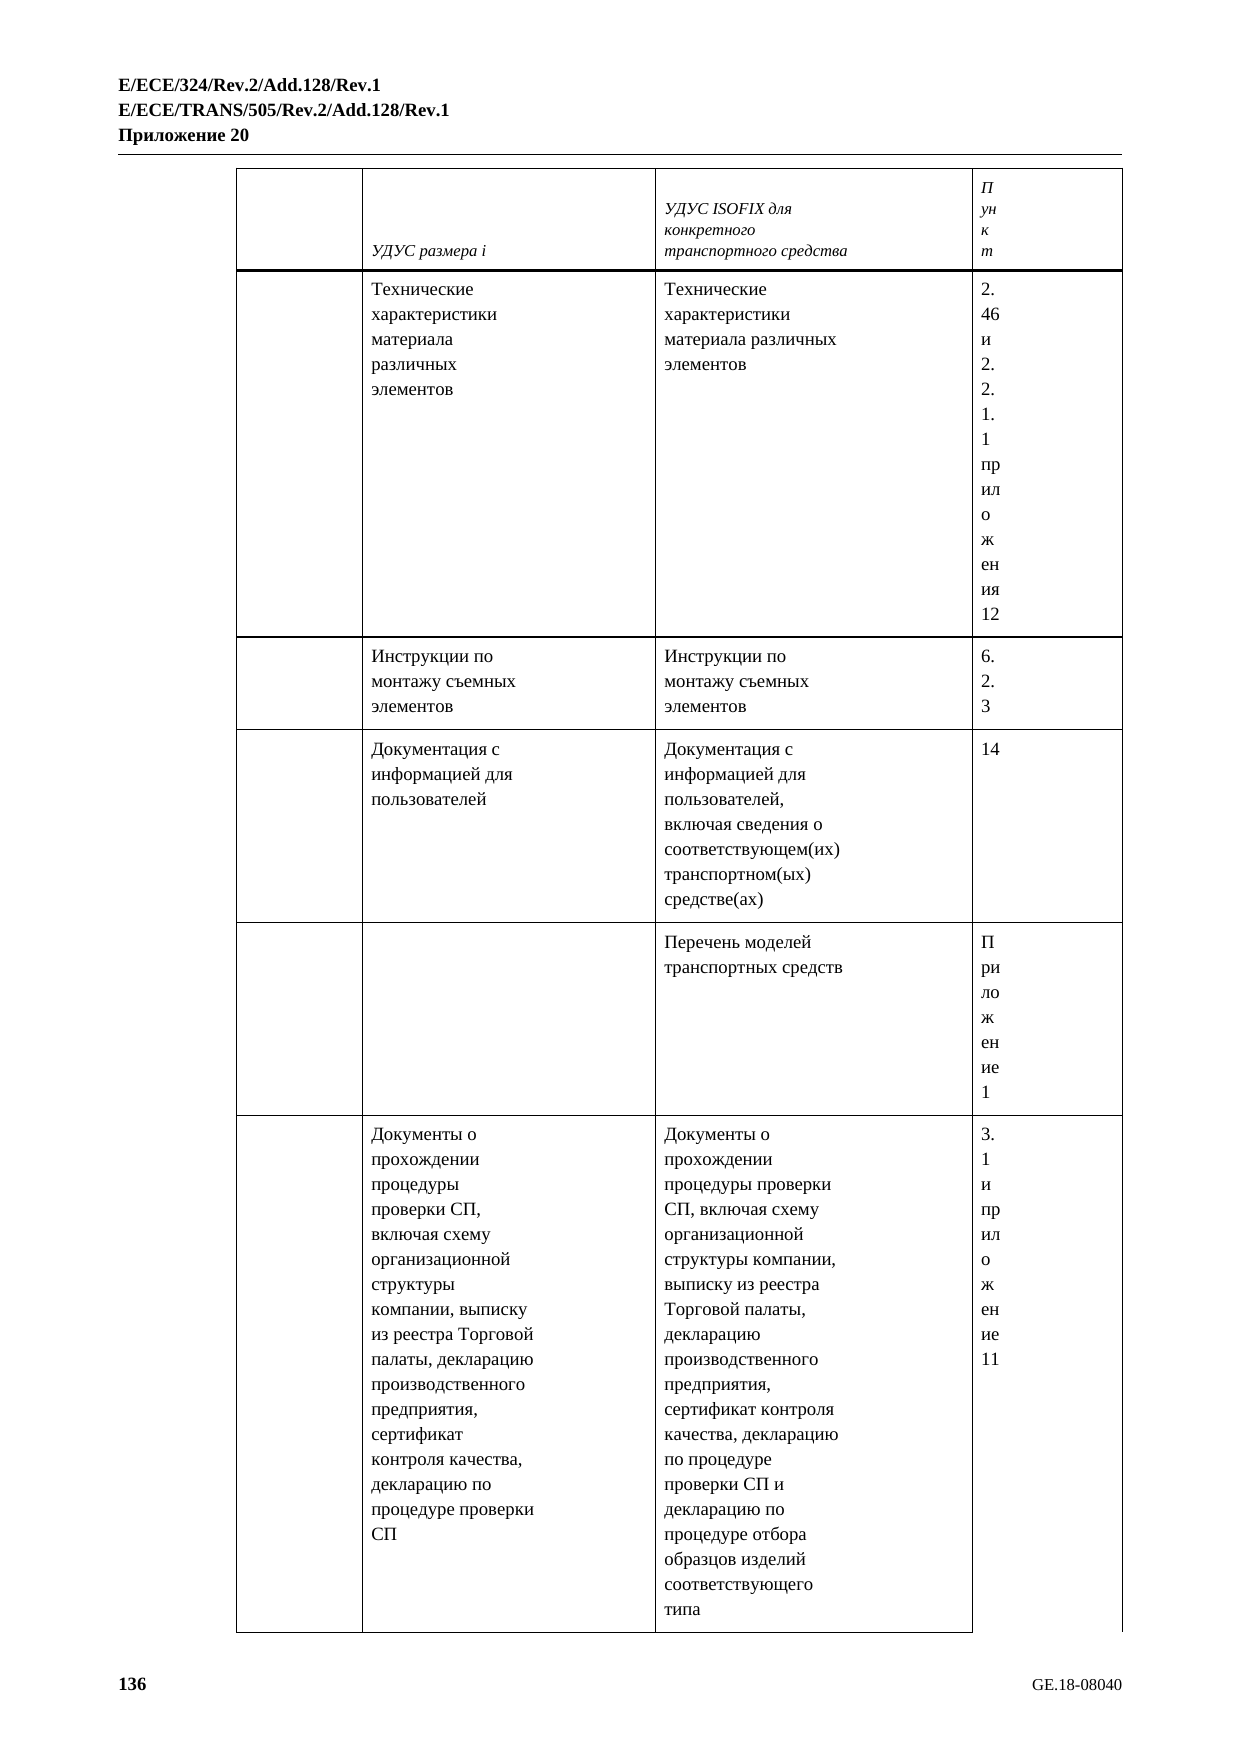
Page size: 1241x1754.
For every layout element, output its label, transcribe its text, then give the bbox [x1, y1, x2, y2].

table_header [237, 169, 362, 269]
table_cell [363, 923, 655, 1114]
table_cell 2.46 и 2.2.1.1 приложения 12 [973, 272, 1122, 636]
table_cell [237, 730, 362, 922]
table_header УДУС размера i [363, 169, 655, 269]
table_cell [237, 923, 362, 1114]
table_cell Технические характеристики материала различных элементов [363, 272, 655, 636]
table_header Пункт [973, 169, 1122, 269]
table_cell Инструкции по монтажу съемных элементов [656, 638, 972, 729]
table_cell [237, 638, 362, 729]
table_cell 14 [973, 730, 1122, 922]
table_header УДУС ISOFIX для конкретного транспортного средства [656, 169, 972, 269]
table_cell Документы о прохождении процедуры проверки СП, включая схему организационной структуры компании, выписку из реестра Торговой палаты, декларацию производственного предприятия, сертификат контроля качества, декларацию по процедуре проверки СП и декларацию по процедуре отбора образцов изделий соответствующего типа [656, 1116, 972, 1632]
table_cell Перечень моделей транспортных средств [656, 923, 972, 1114]
table_cell Документация с информацией для пользователей, включая сведения о соответствующем(их) транспортном(ых) средстве(ах) [656, 730, 972, 922]
table_cell Технические характеристики материала различных элементов [656, 272, 972, 636]
table_cell Документация с информацией для пользователей [363, 730, 655, 922]
table_cell Инструкции по монтажу съемных элементов [363, 638, 655, 729]
table_cell 3.1 и приложение 11 [973, 1116, 1122, 1632]
table_cell [237, 1116, 362, 1632]
table_cell Документы о прохождении процедуры проверки СП, включая схему организационной структуры компании, выписку из реестра Торговой палаты, декларацию производственного предприятия, сертификат контроля качества, декларацию по процедуре проверки СП [363, 1116, 655, 1632]
table_cell [237, 272, 362, 636]
table_cell Приложение 1 [973, 923, 1122, 1114]
table_cell 6.2.3 [973, 638, 1122, 729]
